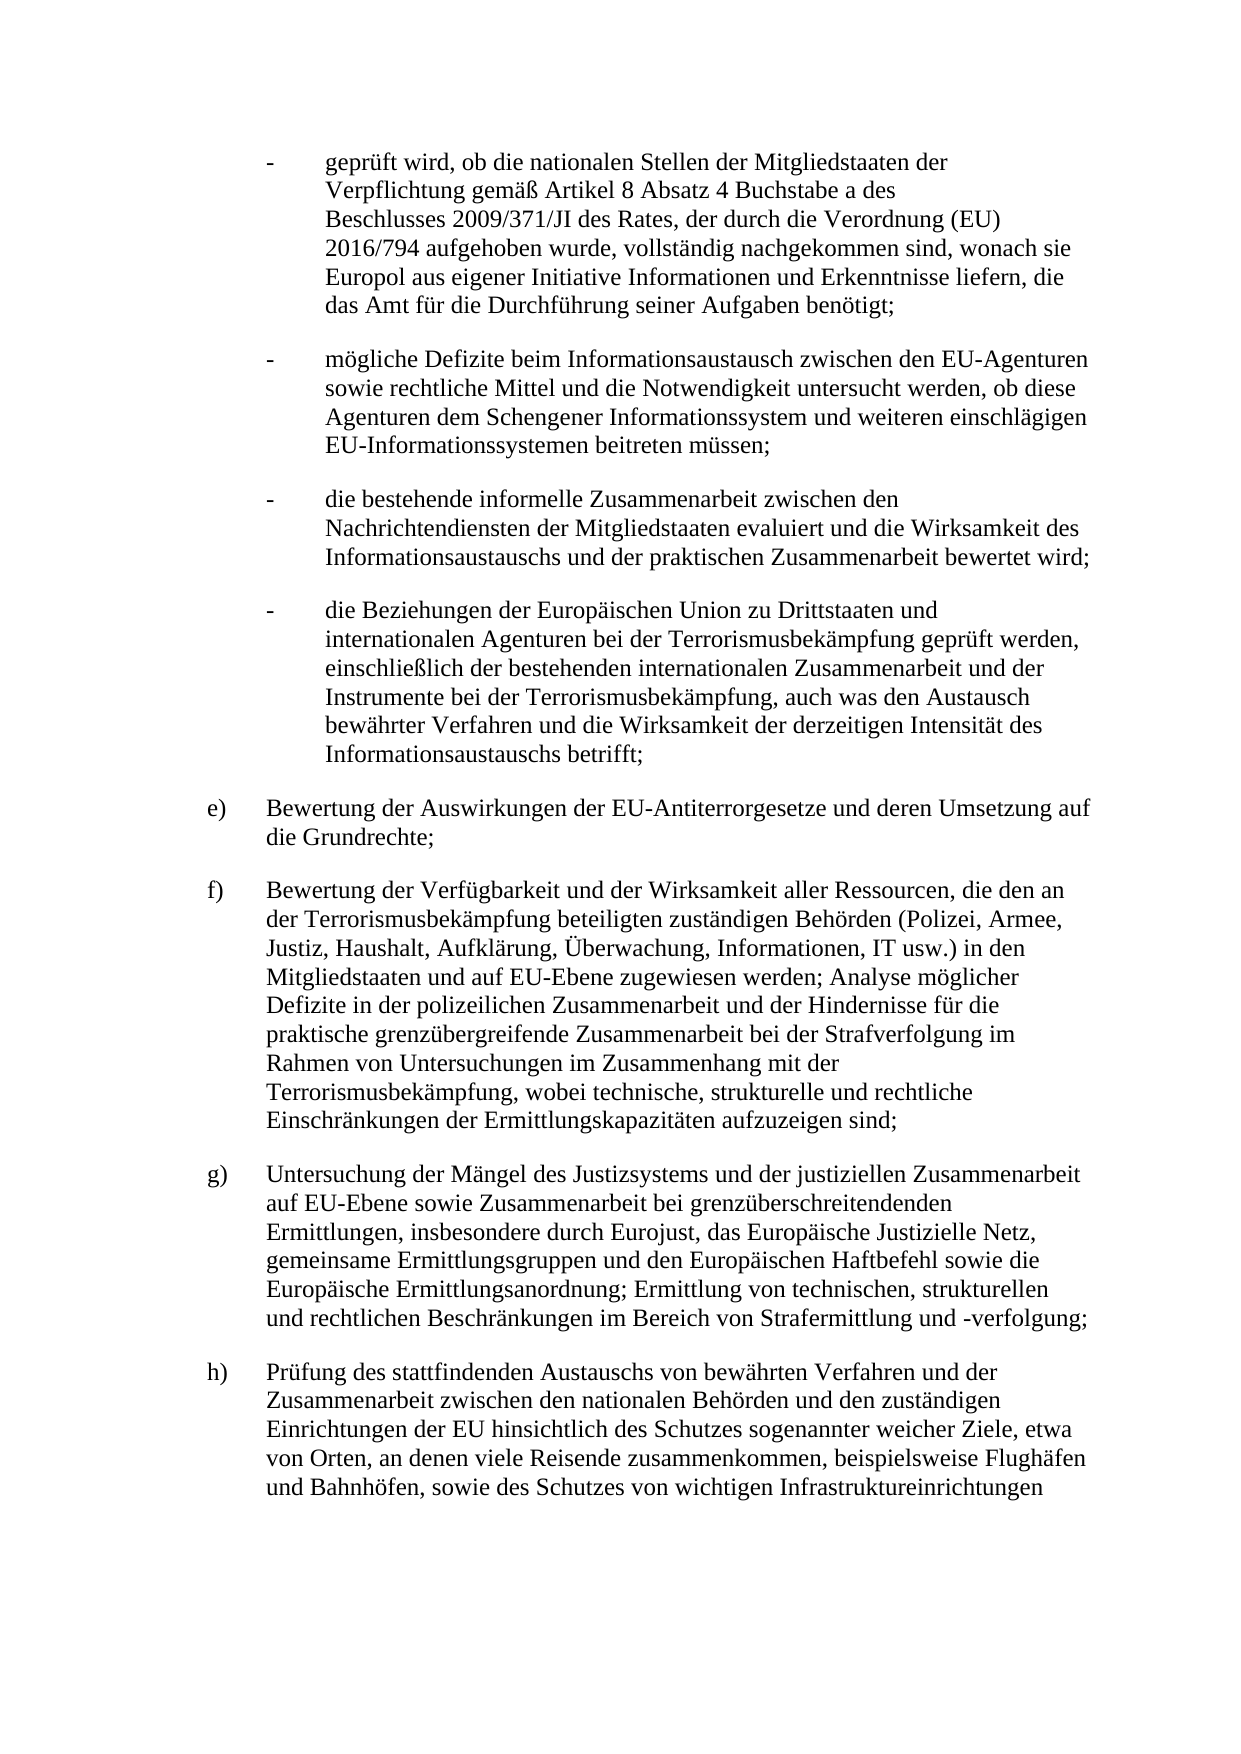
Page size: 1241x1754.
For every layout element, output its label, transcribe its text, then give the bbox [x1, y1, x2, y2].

text e) Bewertung der Auswirkungen der EU-Antiterrorgesetze und deren Umsetzung auf die Grundrechte; [207, 793, 1092, 851]
text f) Bewertung der Verfügbarkeit und der Wirksamkeit aller Ressourcen, die den an der Terrorismusbekämpfung beteiligten zuständigen Behörden (Polizei, Armee, Justiz, Haushalt, Aufklärung, Überwachung, Informationen, IT usw.) in den Mitgliedstaaten und auf EU-Ebene zugewiesen werden; Analyse möglicher Defizite in der polizeilichen Zusammenarbeit und der Hindernisse für die praktische grenzübergreifende Zusammenarbeit bei der Strafverfolgung im Rahmen von Untersuchungen im Zusammenhang mit der Terrorismusbekämpfung, wobei technische, strukturelle und rechtliche Einschränkungen der Ermittlungskapazitäten aufzuzeigen sind; [207, 876, 1092, 1134]
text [207, 1357, 1092, 1501]
text g) Untersuchung der Mängel des Justizsystems und der justiziellen Zusammenarbeit auf EU-Ebene sowie Zusammenarbeit bei grenzüberschreitendenden Ermittlungen, insbesondere durch Eurojust, das Europäische Justizielle Netz, gemeinsame Ermittlungsgruppen und den Europäischen Haftbefehl sowie die Europäische Ermittlungsanordnung; Ermittlung von technischen, strukturellen und rechtlichen Beschränkungen im Bereich von Strafermittlung und -verfolgung; [207, 1159, 1092, 1332]
text - mögliche Defizite beim Informationsaustausch zwischen den EU-Agenturen sowie rechtliche Mittel und die Notwendigkeit untersucht werden, ob diese Agenturen dem Schengener Informationssystem und weiteren einschlägigen EU-Informationssystemen beitreten müssen; [266, 344, 1092, 459]
text - geprüft wird, ob die nationalen Stellen der Mitgliedstaaten der Verpflichtung gemäß Artikel 8 Absatz 4 Buchstabe a des Beschlusses 2009/371/JI des Rates, der durch die Verordnung (EU) 2016/794 aufgehoben wurde, vollständig nachgekommen sind, wonach sie Europol aus eigener Initiative Informationen und Erkenntnisse liefern, die das Amt für die Durchführung seiner Aufgaben benötigt; [266, 147, 1092, 319]
text - die bestehende informelle Zusammenarbeit zwischen den Nachrichtendiensten der Mitgliedstaaten evaluiert und die Wirksamkeit des Informationsaustauschs und der praktischen Zusammenarbeit bewertet wird; [266, 484, 1092, 571]
text - die Beziehungen der Europäischen Union zu Drittstaaten und internationalen Agenturen bei der Terrorismusbekämpfung geprüft werden, einschließlich der bestehenden internationalen Zusammenarbeit und der Instrumente bei der Terrorismusbekämpfung, auch was den Austausch bewährter Verfahren und die Wirksamkeit der derzeitigen Intensität des Informationsaustauschs betrifft; [266, 596, 1092, 768]
